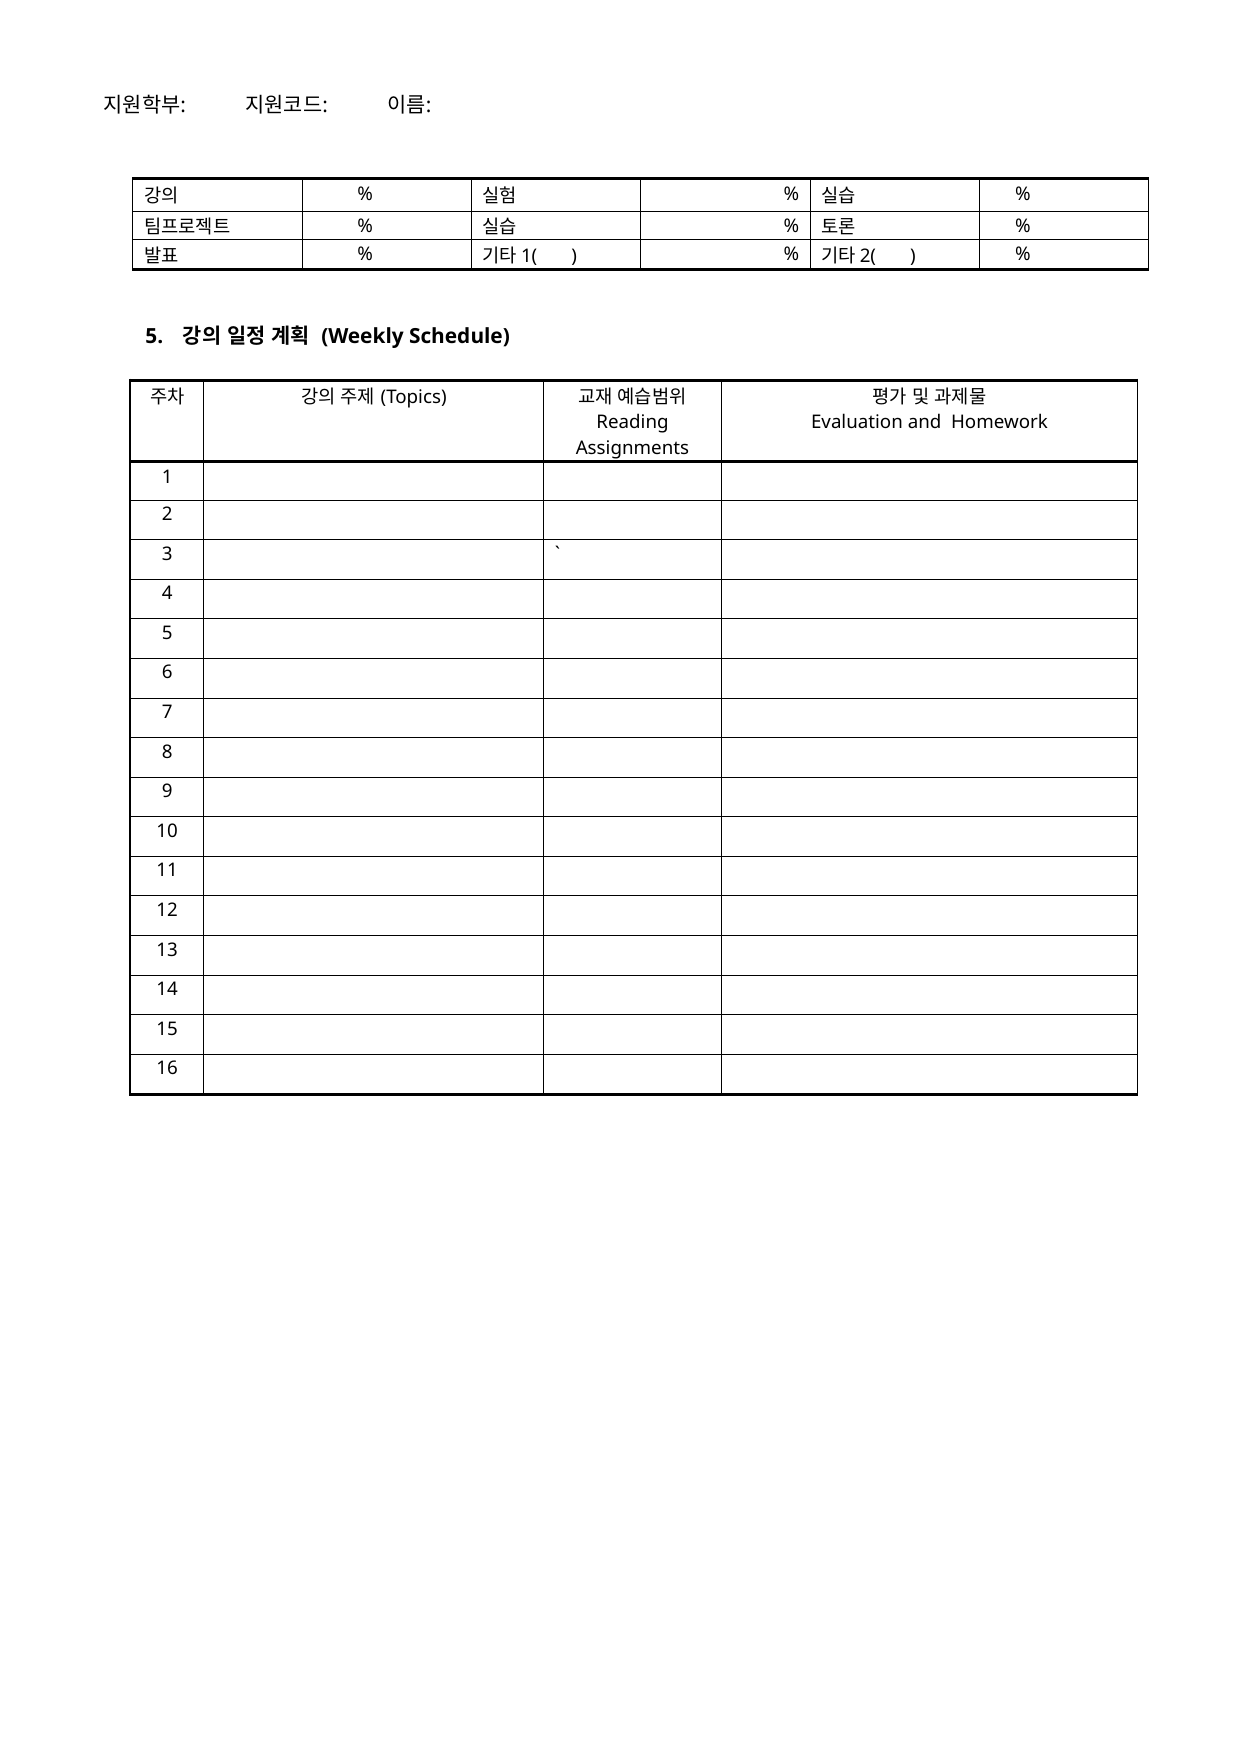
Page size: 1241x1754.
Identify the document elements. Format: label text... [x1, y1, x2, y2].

table_cell [544, 817, 721, 856]
table_cell 기타2( ) [811, 240, 979, 267]
table_cell 14 [131, 976, 203, 1014]
table_cell [722, 580, 1137, 618]
table_cell [204, 778, 543, 816]
table_cell [544, 896, 721, 935]
table_cell [722, 778, 1137, 816]
table_cell [544, 463, 721, 499]
table_header 강의 주제 (Topics) [204, 382, 543, 460]
table_cell 16 [131, 1055, 203, 1093]
table_cell [204, 463, 543, 499]
table_cell [204, 1015, 543, 1054]
table_cell [544, 699, 721, 737]
table_cell 2 [131, 501, 203, 539]
table_header 교재 예습범위 Reading Assignments [544, 382, 721, 460]
table_cell [544, 659, 721, 697]
table_cell % [980, 240, 1148, 267]
table_cell [544, 976, 721, 1014]
table_cell % [303, 240, 471, 267]
table_cell [722, 699, 1137, 737]
table_cell 9 [131, 778, 203, 816]
table_header 강의 [133, 180, 302, 211]
table_cell 실습 [472, 212, 640, 239]
table_cell [544, 778, 721, 816]
table_cell 6 [131, 659, 203, 697]
table_cell [544, 501, 721, 539]
table_cell 15 [131, 1015, 203, 1054]
table_cell 3 [131, 540, 203, 579]
table_cell 8 [131, 738, 203, 777]
table_header % [980, 180, 1148, 211]
table_header 실험 [472, 180, 640, 211]
table_cell [204, 540, 543, 579]
table_cell 기타1( ) [472, 240, 640, 267]
table_cell [722, 463, 1137, 499]
table_cell 4 [131, 580, 203, 618]
table_cell [722, 659, 1137, 697]
table_cell [204, 738, 543, 777]
table_cell [204, 580, 543, 618]
table_cell [544, 936, 721, 974]
table_cell [544, 1055, 721, 1093]
table_cell [204, 976, 543, 1014]
table_cell [204, 857, 543, 895]
table_header 주차 [131, 382, 203, 460]
table_cell 7 [131, 699, 203, 737]
table_cell [722, 738, 1137, 777]
table_cell [722, 1055, 1137, 1093]
table_cell 10 [131, 817, 203, 856]
table_cell [204, 619, 543, 658]
table_cell 팀프로젝트 [133, 212, 302, 239]
table_cell 1 [131, 463, 203, 499]
table_header % [641, 180, 810, 211]
table_cell [204, 1055, 543, 1093]
table_cell [722, 896, 1137, 935]
table_cell [544, 1015, 721, 1054]
table_cell 5 [131, 619, 203, 658]
table_cell [204, 896, 543, 935]
table_cell [544, 738, 721, 777]
table_cell [204, 817, 543, 856]
table_cell [722, 976, 1137, 1014]
table_header 실습 [811, 180, 979, 211]
table_cell [544, 619, 721, 658]
table_cell ` [544, 540, 721, 579]
table_cell [544, 580, 721, 618]
table_header % [303, 180, 471, 211]
table_cell % [641, 240, 810, 267]
table_cell [722, 501, 1137, 539]
table_cell 발표 [133, 240, 302, 267]
table_cell 12 [131, 896, 203, 935]
table_cell [722, 619, 1137, 658]
table_cell [722, 1015, 1137, 1054]
table_cell [204, 501, 543, 539]
table_cell [722, 857, 1137, 895]
table_cell [544, 857, 721, 895]
table_cell [722, 817, 1137, 856]
table_cell [722, 936, 1137, 974]
table_cell [204, 659, 543, 697]
table_cell [204, 936, 543, 974]
table_cell 토론 [811, 212, 979, 239]
list 강의 일정 계획 (Weekly Schedule) [145, 320, 1122, 350]
table_header 평가 및 과제물 Evaluation and Homework [722, 382, 1137, 460]
table_cell 13 [131, 936, 203, 974]
table_cell % [641, 212, 810, 239]
table_cell 11 [131, 857, 203, 895]
table_cell [204, 699, 543, 737]
table_cell % [980, 212, 1148, 239]
table_cell [722, 540, 1137, 579]
table_cell % [303, 212, 471, 239]
